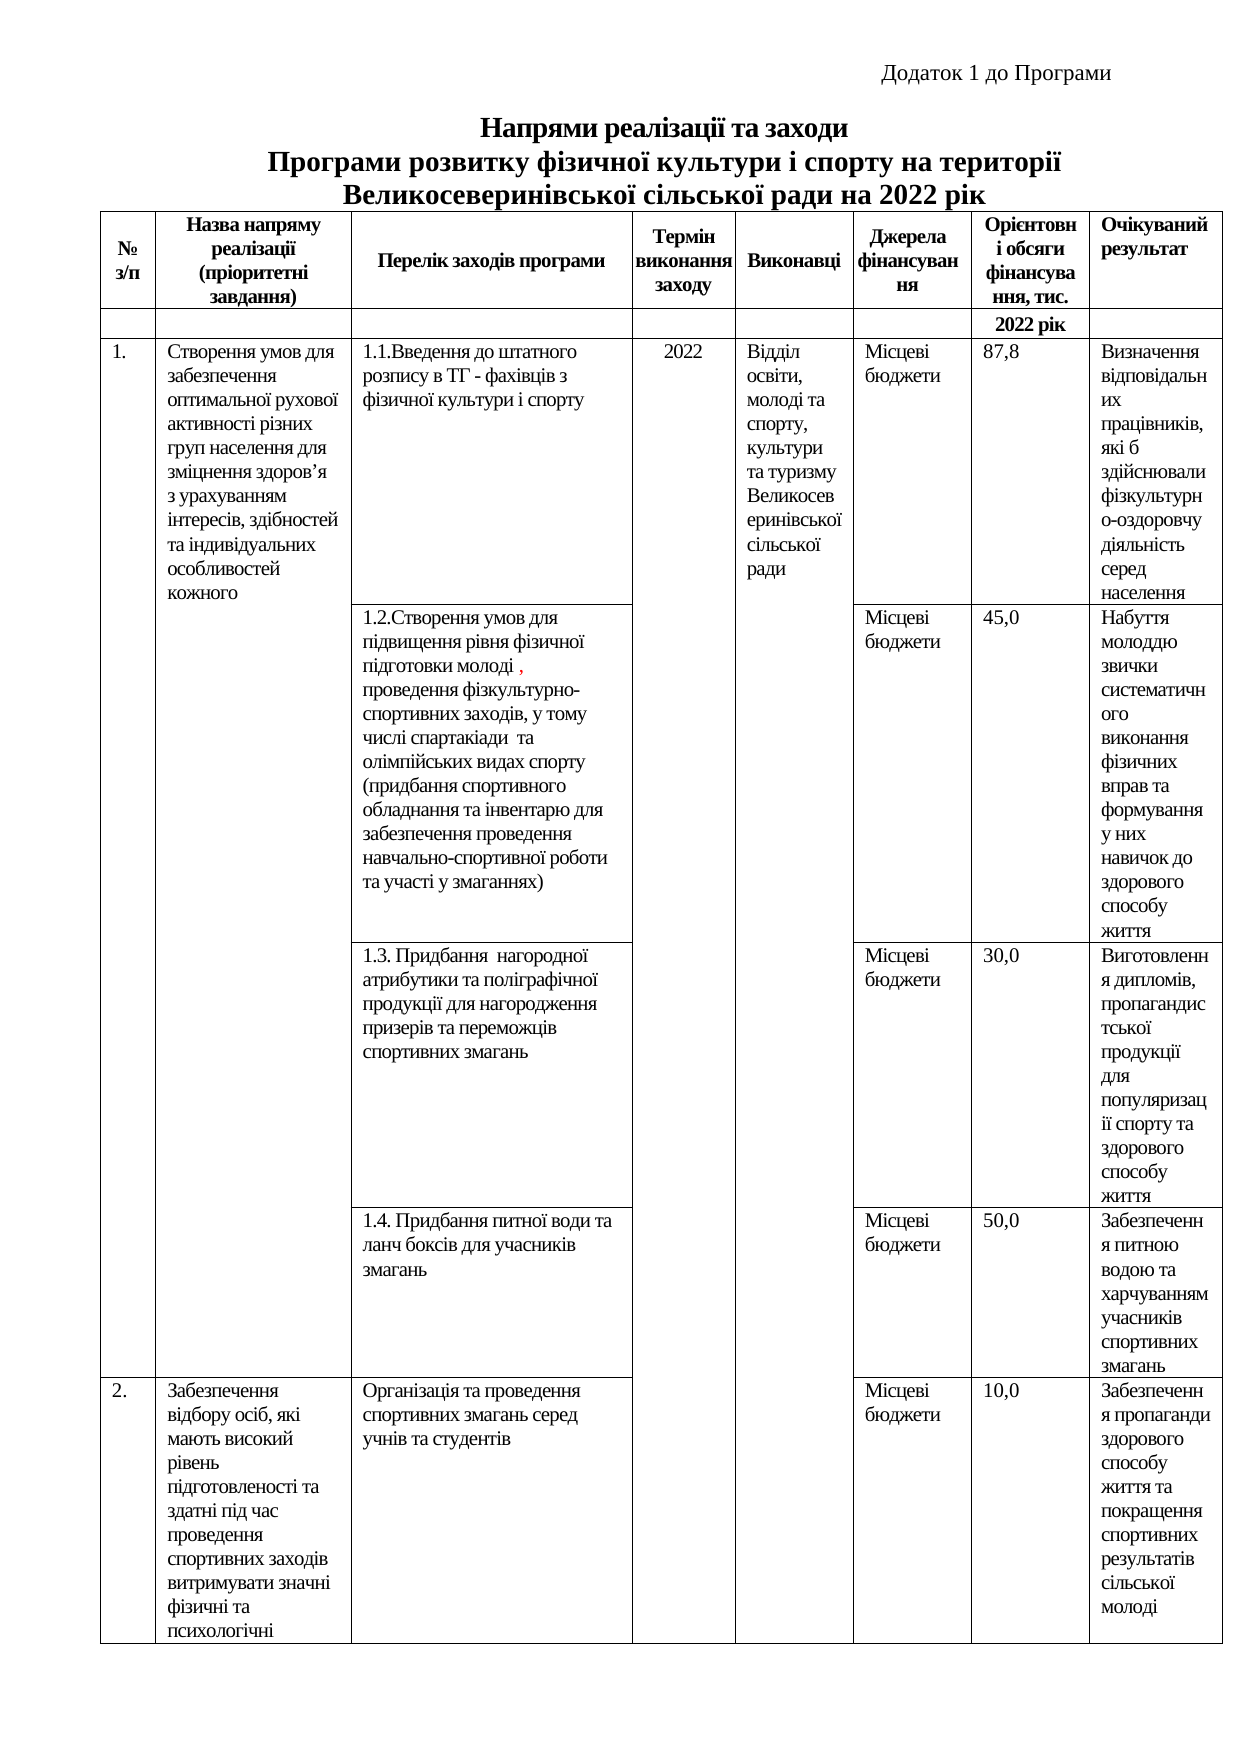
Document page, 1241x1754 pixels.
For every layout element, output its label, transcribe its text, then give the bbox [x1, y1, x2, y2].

table_cell [633, 309, 735, 338]
table_cell 1.1.Введення до штатного розпису в ТГ - фахівців з фізичної культури і спорту [352, 339, 632, 604]
table_header Назва напряму реалізації (пріоритетні завдання) [156, 212, 351, 308]
table_cell Відділ освіти, молоді та спорту, культури та туризму Великосеверинівської сільської ради [736, 339, 853, 1642]
table_cell [352, 309, 632, 338]
table_cell 45,0 [972, 605, 1089, 942]
table_cell 1.4. Придбання питної води та ланч боксів для учасників змагань [352, 1208, 632, 1377]
table_header Виконавці [736, 212, 853, 308]
table_cell 2022 [633, 339, 735, 1642]
table_cell Місцеві бюджети [854, 339, 971, 604]
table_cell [156, 1378, 351, 1642]
table_header Термін виконання заходу [633, 212, 735, 308]
table_cell [1090, 309, 1222, 338]
table_cell Набуття молоддю звички систематичного виконання фізичних вправ та формування у них навичок до здорового способу життя [1090, 605, 1222, 942]
table_cell 1.3. Придбання нагородної атрибутики та поліграфічної продукції для нагородження призерів та переможців спортивних змагань [352, 943, 632, 1207]
table_cell [736, 309, 853, 338]
table_header Джерела фінансування [854, 212, 971, 308]
table_cell Створення умов для забезпечення оптимальної рухової активності різних груп населення для зміцнення здоров’я з урахуванням інтересів, здібностей та індивідуальних особливостей кожного [156, 339, 351, 1377]
table_cell 30,0 [972, 943, 1089, 1207]
table_cell Місцеві бюджети [854, 1378, 971, 1642]
table_cell Місцеві бюджети [854, 1208, 971, 1377]
text Програми розвитку фізичної культури і спорту на території Великосеверинівської сільської ради на 2022 рік [177, 144, 1152, 211]
table_cell 1. [101, 339, 155, 1377]
table_cell 1.2.Створення умов для підвищення рівня фізичної підготовки молоді , проведення фізкультурно-спортивних заходів, у тому числі спартакіади та олімпійських видах спорту (придбання спортивного обладнання та інвентарю для забезпечення проведення навчально-спортивної роботи та участі у змаганнях) [352, 605, 632, 942]
table_cell Забезпечення питною водою та харчуванням учасників спортивних змагань [1090, 1208, 1222, 1377]
table_header Очікуваний результат [1090, 212, 1222, 308]
table_cell Місцеві бюджети [854, 605, 971, 942]
table_cell 50,0 [972, 1208, 1089, 1377]
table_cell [1090, 1378, 1222, 1642]
table_header Орієнтовні обсяги фінансування, тис. [972, 212, 1089, 308]
table_cell Місцеві бюджети [854, 943, 971, 1207]
table_cell 2022 рік [972, 309, 1089, 338]
table_cell Визначення відповідальних працівників, які б здійснювали фізкультурно-оздоровчу діяльність серед населення [1090, 339, 1222, 604]
text Напрями реалізації та заходи [177, 110, 1152, 144]
table_cell 10,0 [972, 1378, 1089, 1642]
table_cell 87,8 [972, 339, 1089, 604]
table_cell [854, 309, 971, 338]
table_cell [101, 309, 155, 338]
table_cell 2. [101, 1378, 155, 1642]
table_cell [156, 309, 351, 338]
table_header Перелік заходів програми [352, 212, 632, 308]
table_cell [352, 1378, 632, 1642]
table_cell Виготовлення дипломів, пропагандистської продукції для популяризації спорту та здорового способу життя [1090, 943, 1222, 1207]
text Додаток 1 до Програми [767, 59, 1152, 86]
table_header № з/п [101, 212, 155, 308]
